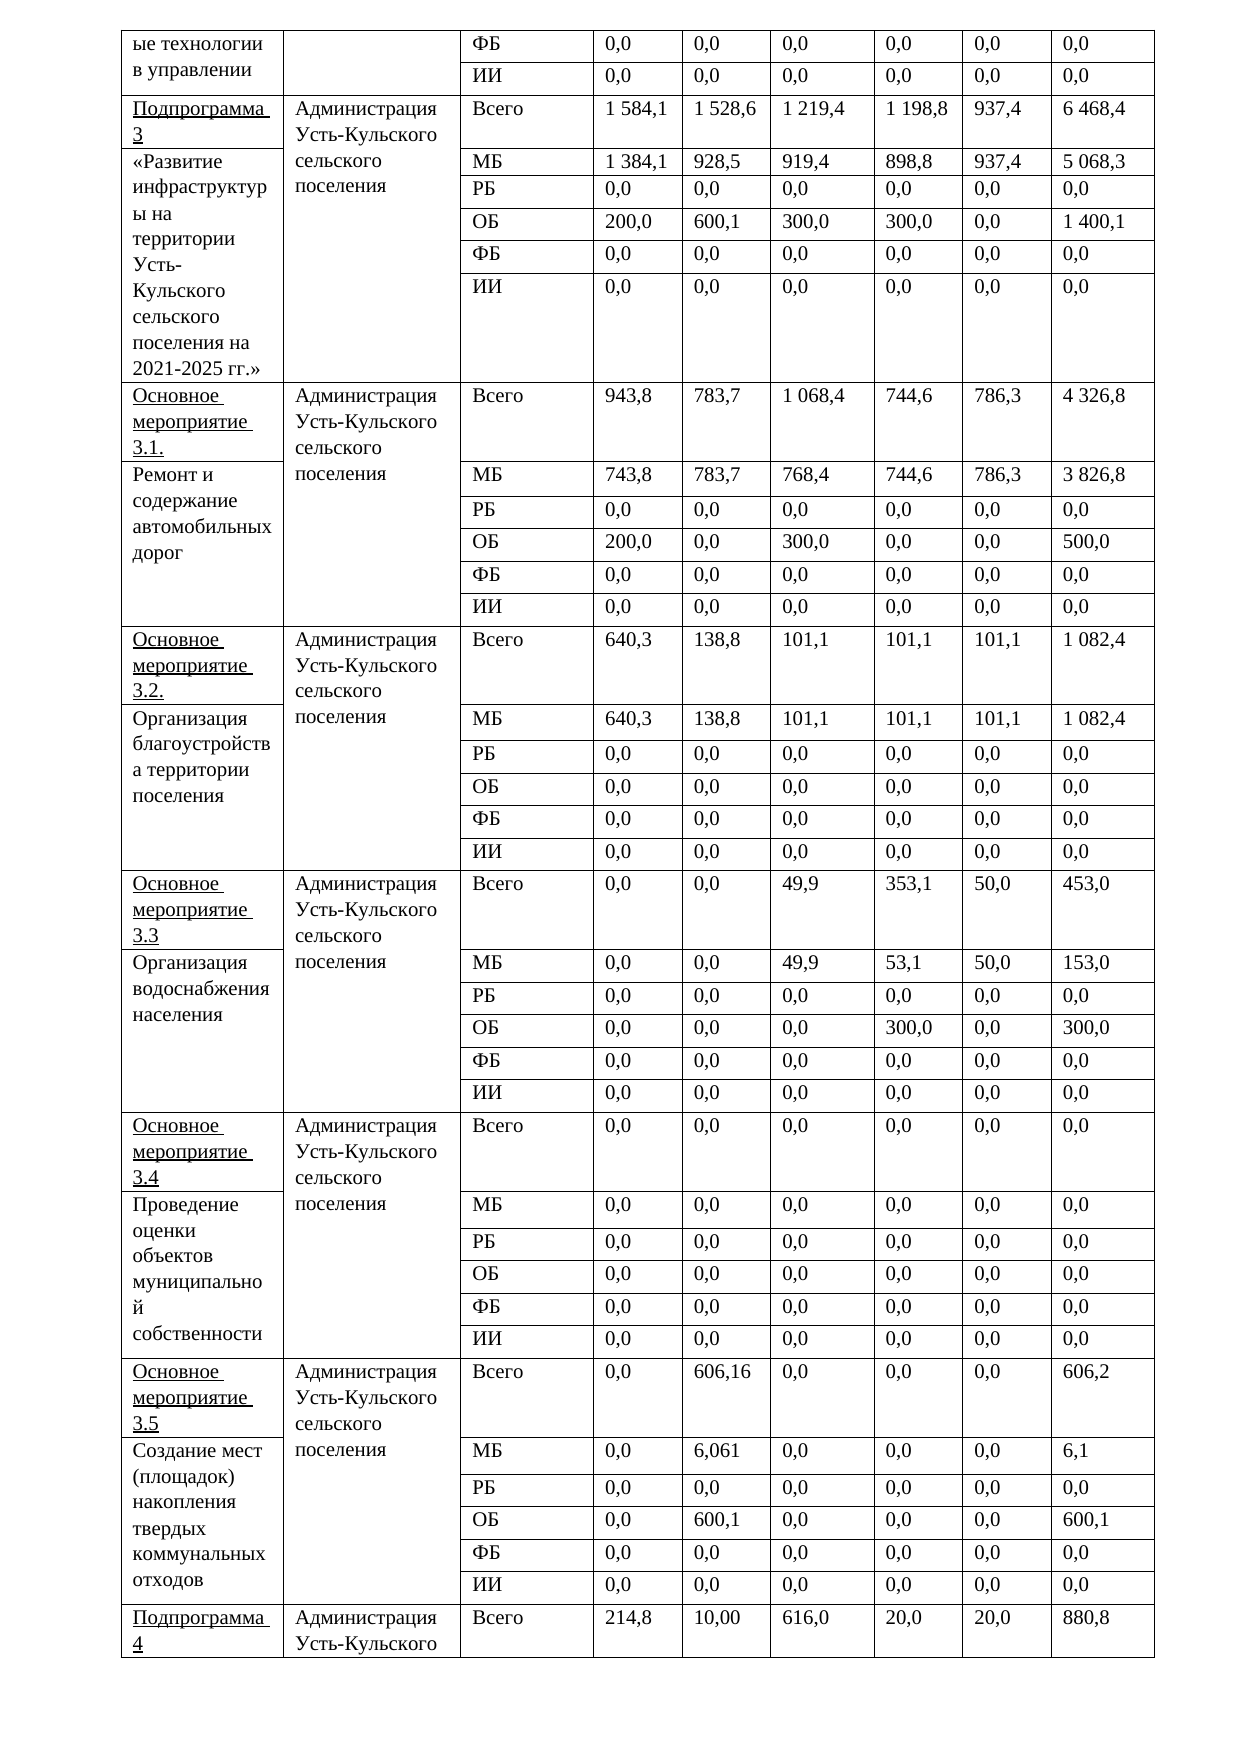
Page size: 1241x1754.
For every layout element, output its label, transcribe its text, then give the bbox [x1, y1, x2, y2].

table_cell 0,0 [875, 1261, 962, 1293]
table_cell 600,1 [683, 1507, 770, 1539]
table_cell МБ [461, 149, 593, 175]
table_cell 0,0 [875, 1080, 962, 1112]
table_cell 606,2 [1052, 1359, 1154, 1437]
table_cell 880,8 [1052, 1605, 1154, 1657]
table_cell Всего [461, 383, 593, 461]
table_cell 616,0 [771, 1605, 874, 1657]
table_cell 0,0 [771, 176, 874, 207]
table_cell 0,0 [963, 1080, 1051, 1112]
table_cell 0,0 [1052, 1475, 1154, 1506]
table_cell 300,0 [771, 529, 874, 561]
table_cell 0,0 [963, 562, 1051, 593]
table_cell 0,0 [771, 839, 874, 870]
table_cell Ремонт и содержание автомобильных дорог [122, 462, 283, 626]
table_cell 0,0 [963, 529, 1051, 561]
table_cell 744,6 [875, 462, 962, 496]
table_cell 353,1 [875, 871, 962, 949]
table_cell ФБ [461, 241, 593, 272]
table_cell 0,0 [1052, 1229, 1154, 1260]
table_cell 0,0 [875, 241, 962, 272]
table_cell 138,8 [683, 705, 770, 740]
table_cell 0,0 [875, 1294, 962, 1325]
table_cell 0,0 [683, 1113, 770, 1191]
table_cell 0,0 [594, 176, 682, 207]
table_cell 1 528,6 [683, 96, 770, 147]
table_cell ОБ [461, 1261, 593, 1293]
table_cell 786,3 [963, 383, 1051, 461]
table_cell 0,0 [1052, 1540, 1154, 1571]
table_cell 0,0 [683, 529, 770, 561]
table_cell 0,0 [1052, 1080, 1154, 1112]
table_cell 0,0 [875, 1540, 962, 1571]
table_cell 0,0 [1052, 1048, 1154, 1079]
table_cell 0,0 [594, 1294, 682, 1325]
table_cell 0,0 [963, 1192, 1051, 1228]
table_cell 0,0 [963, 1113, 1051, 1191]
table_cell 0,0 [963, 1261, 1051, 1293]
table_cell 0,0 [594, 241, 682, 272]
table_cell 0,0 [963, 1475, 1051, 1506]
table_cell 0,0 [1052, 1261, 1154, 1293]
table_cell 20,0 [963, 1605, 1051, 1657]
table_cell 0,0 [771, 1359, 874, 1437]
table_cell 0,0 [683, 1015, 770, 1047]
table_cell Администрация Усть-Кульского сельского поселения [284, 383, 460, 626]
table_cell 101,1 [875, 705, 962, 740]
table_cell 0,0 [963, 1438, 1051, 1474]
table_cell 0,0 [683, 63, 770, 94]
table_cell 0,0 [683, 1080, 770, 1112]
table_cell 600,1 [683, 209, 770, 240]
table_cell 0,0 [683, 806, 770, 838]
table_cell Основное мероприятие 3.1. [122, 383, 283, 461]
table_cell ФБ [461, 31, 593, 62]
table_cell 0,0 [594, 1080, 682, 1112]
table_cell 0,0 [771, 1113, 874, 1191]
table_cell 0,0 [771, 741, 874, 773]
table_cell 300,0 [771, 209, 874, 240]
table_cell 0,0 [771, 497, 874, 528]
table_cell 640,3 [594, 627, 682, 704]
table_cell 0,0 [771, 1192, 874, 1228]
table_cell 0,0 [683, 871, 770, 949]
table_cell 0,0 [683, 950, 770, 982]
table_cell 0,0 [771, 241, 874, 272]
table_cell Организация водоснабжения населения [122, 950, 283, 1112]
table_cell 214,8 [594, 1605, 682, 1657]
table_cell 0,0 [875, 497, 962, 528]
table_cell 0,0 [771, 1438, 874, 1474]
table_cell 0,0 [963, 1015, 1051, 1047]
table_cell 0,0 [1052, 1192, 1154, 1228]
table_cell 0,0 [683, 497, 770, 528]
table_cell 0,0 [875, 1507, 962, 1539]
table_cell ОБ [461, 1015, 593, 1047]
table_cell 6,1 [1052, 1438, 1154, 1474]
table_cell 600,1 [1052, 1507, 1154, 1539]
table_cell 53,1 [875, 950, 962, 982]
table_cell 0,0 [771, 806, 874, 838]
table_cell 0,0 [875, 806, 962, 838]
table_cell 1 400,1 [1052, 209, 1154, 240]
table_cell Проведение оценки объектов муниципальной собственности [122, 1192, 283, 1358]
table_cell 0,0 [963, 1229, 1051, 1260]
table_cell 0,0 [1052, 63, 1154, 94]
table_cell 0,0 [594, 950, 682, 982]
table_cell ФБ [461, 1048, 593, 1079]
table_cell 0,0 [771, 1294, 874, 1325]
table_cell 0,0 [875, 594, 962, 626]
table_cell 0,0 [963, 241, 1051, 272]
table_cell 919,4 [771, 149, 874, 175]
table_cell РБ [461, 983, 593, 1014]
table_cell 0,0 [771, 274, 874, 382]
table_cell 937,4 [963, 96, 1051, 147]
table_cell ИИ [461, 1572, 593, 1604]
table_cell 0,0 [594, 497, 682, 528]
table_cell 0,0 [875, 1192, 962, 1228]
table_cell 0,0 [683, 774, 770, 805]
table_cell 101,1 [963, 705, 1051, 740]
table_cell ИИ [461, 1326, 593, 1358]
table_cell 0,0 [594, 1572, 682, 1604]
table_cell 1 068,4 [771, 383, 874, 461]
table_cell 1 082,4 [1052, 627, 1154, 704]
table_cell 0,0 [1052, 1113, 1154, 1191]
table_cell 4 326,8 [1052, 383, 1154, 461]
table_cell 50,0 [963, 950, 1051, 982]
table_cell РБ [461, 176, 593, 207]
table_cell 0,0 [683, 241, 770, 272]
table_cell 0,0 [963, 31, 1051, 62]
table_cell 0,0 [875, 176, 962, 207]
table_cell 0,0 [683, 1192, 770, 1228]
table_cell 101,1 [771, 627, 874, 704]
table_cell 0,0 [594, 1475, 682, 1506]
table_cell РБ [461, 1475, 593, 1506]
table_cell 0,0 [771, 1048, 874, 1079]
table_cell 0,0 [594, 983, 682, 1014]
table_cell 0,0 [963, 983, 1051, 1014]
table_cell 0,0 [1052, 839, 1154, 870]
table_cell 0,0 [594, 1229, 682, 1260]
table_cell 0,0 [594, 1507, 682, 1539]
table_cell 0,0 [875, 1572, 962, 1604]
table_cell 0,0 [875, 63, 962, 94]
table_cell 0,0 [963, 1048, 1051, 1079]
table_cell МБ [461, 462, 593, 496]
table_cell 0,0 [771, 1507, 874, 1539]
table_cell 500,0 [1052, 529, 1154, 561]
table_cell 101,1 [963, 627, 1051, 704]
table_cell 937,4 [963, 149, 1051, 175]
table_cell 0,0 [875, 774, 962, 805]
table_cell Организация благоустройства территории поселения [122, 705, 283, 870]
table_cell 1 384,1 [594, 149, 682, 175]
table_cell 0,0 [594, 1359, 682, 1437]
table_cell ИИ [461, 1080, 593, 1112]
table_cell Основное мероприятие 3.5 [122, 1359, 283, 1437]
table_cell 783,7 [683, 462, 770, 496]
table_cell 0,0 [683, 1540, 770, 1571]
table_cell ИИ [461, 594, 593, 626]
table_cell 50,0 [963, 871, 1051, 949]
table_cell 0,0 [963, 806, 1051, 838]
table_cell 0,0 [875, 274, 962, 382]
table_cell 0,0 [1052, 594, 1154, 626]
table_cell 0,0 [594, 1540, 682, 1571]
table_cell Всего [461, 1113, 593, 1191]
table_cell ОБ [461, 1507, 593, 1539]
table_cell 101,1 [771, 705, 874, 740]
table_cell 0,0 [594, 871, 682, 949]
table_cell 10,00 [683, 1605, 770, 1657]
table_cell 0,0 [963, 774, 1051, 805]
table_cell Всего [461, 627, 593, 704]
table_cell 0,0 [963, 63, 1051, 94]
table_cell 0,0 [683, 1261, 770, 1293]
table_cell МБ [461, 1192, 593, 1228]
table_cell 0,0 [1052, 806, 1154, 838]
table_cell 0,0 [771, 774, 874, 805]
table_cell 0,0 [875, 1326, 962, 1358]
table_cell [284, 1605, 460, 1657]
table_cell 0,0 [1052, 1294, 1154, 1325]
table_cell МБ [461, 950, 593, 982]
table_cell Всего [461, 96, 593, 147]
table_cell 0,0 [963, 1540, 1051, 1571]
table_cell 5 068,3 [1052, 149, 1154, 175]
table_cell 0,0 [594, 1192, 682, 1228]
table_cell 0,0 [683, 1229, 770, 1260]
table_cell 0,0 [683, 562, 770, 593]
table_cell 200,0 [594, 529, 682, 561]
table_cell 0,0 [1052, 741, 1154, 773]
table_cell 0,0 [875, 1438, 962, 1474]
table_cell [284, 1359, 460, 1604]
table_cell 0,0 [963, 1572, 1051, 1604]
table_cell 0,0 [963, 1294, 1051, 1325]
table_cell ФБ [461, 1540, 593, 1571]
table_cell 300,0 [1052, 1015, 1154, 1047]
table_cell ФБ [461, 1294, 593, 1325]
table_cell 0,0 [963, 594, 1051, 626]
table_cell 20,0 [875, 1605, 962, 1657]
table_cell 0,0 [683, 31, 770, 62]
table_cell 0,0 [771, 562, 874, 593]
table_cell 0,0 [875, 562, 962, 593]
table_cell 300,0 [875, 209, 962, 240]
table_cell 300,0 [875, 1015, 962, 1047]
table_cell 0,0 [594, 594, 682, 626]
table_cell 0,0 [963, 1326, 1051, 1358]
table_cell Подпрограмма 4 [122, 1605, 283, 1657]
table_cell ОБ [461, 209, 593, 240]
table_cell 943,8 [594, 383, 682, 461]
table_cell 0,0 [594, 31, 682, 62]
table_cell МБ [461, 705, 593, 740]
table_cell 0,0 [683, 176, 770, 207]
table_cell 0,0 [594, 1048, 682, 1079]
table_cell 0,0 [771, 1475, 874, 1506]
table_cell 0,0 [963, 274, 1051, 382]
table_cell 6,061 [683, 1438, 770, 1474]
table_cell 0,0 [771, 1015, 874, 1047]
table_cell РБ [461, 497, 593, 528]
table_cell 0,0 [1052, 241, 1154, 272]
table_cell ФБ [461, 806, 593, 838]
table_cell 0,0 [963, 497, 1051, 528]
table_cell Всего [461, 1605, 593, 1657]
table_cell 0,0 [771, 1540, 874, 1571]
table_cell 0,0 [594, 839, 682, 870]
table_cell 49,9 [771, 950, 874, 982]
table_cell 0,0 [875, 1113, 962, 1191]
table_cell МБ [461, 1438, 593, 1474]
table_cell 606,16 [683, 1359, 770, 1437]
table_cell 0,0 [1052, 274, 1154, 382]
table_cell 0,0 [963, 1359, 1051, 1437]
table_cell 0,0 [594, 774, 682, 805]
table_cell 0,0 [683, 1294, 770, 1325]
table_cell 0,0 [771, 1326, 874, 1358]
table_cell 0,0 [771, 31, 874, 62]
table_cell 138,8 [683, 627, 770, 704]
table_cell Создание мест (площадок) накопления твердых коммунальных отходов [122, 1438, 283, 1604]
table_cell 0,0 [683, 1572, 770, 1604]
table_cell ОБ [461, 529, 593, 561]
table_cell 0,0 [771, 594, 874, 626]
table_cell 0,0 [771, 1572, 874, 1604]
table_cell 453,0 [1052, 871, 1154, 949]
table_cell «Развитие инфраструктуры на территории Усть-Кульского сельского поселения на 2021-2025 гг.» [122, 149, 283, 382]
table_cell ФБ [461, 562, 593, 593]
table_cell 0,0 [875, 1048, 962, 1079]
table_cell 0,0 [1052, 983, 1154, 1014]
table_cell Подпрограмма 3 [122, 96, 283, 147]
table_cell 0,0 [963, 741, 1051, 773]
table_cell 3 826,8 [1052, 462, 1154, 496]
table_cell 0,0 [875, 839, 962, 870]
table_cell 0,0 [771, 1229, 874, 1260]
table_cell 0,0 [683, 741, 770, 773]
table_cell Администрация Усть-Кульского сельского поселения [284, 871, 460, 1112]
table_cell 0,0 [594, 741, 682, 773]
table_cell 898,8 [875, 149, 962, 175]
table_cell 0,0 [594, 1326, 682, 1358]
table_cell Основное мероприятие 3.2. [122, 627, 283, 704]
table_cell 0,0 [683, 594, 770, 626]
table_cell Всего [461, 871, 593, 949]
table_cell 0,0 [1052, 562, 1154, 593]
table_cell 0,0 [683, 1048, 770, 1079]
table_cell 153,0 [1052, 950, 1154, 982]
table_cell 0,0 [963, 839, 1051, 870]
table_cell 744,6 [875, 383, 962, 461]
table_cell РБ [461, 741, 593, 773]
table_cell 0,0 [875, 31, 962, 62]
table_cell 0,0 [683, 1326, 770, 1358]
table_cell 0,0 [594, 1113, 682, 1191]
table_cell 640,3 [594, 705, 682, 740]
table_cell 1 082,4 [1052, 705, 1154, 740]
table_cell 0,0 [594, 1438, 682, 1474]
table_cell 0,0 [1052, 1326, 1154, 1358]
table_cell ИИ [461, 839, 593, 870]
table_cell 0,0 [963, 1507, 1051, 1539]
table_cell ОБ [461, 774, 593, 805]
table_cell Администрация Усть-Кульского сельского поселения [284, 1113, 460, 1358]
table_cell 0,0 [683, 839, 770, 870]
table_cell 0,0 [594, 1015, 682, 1047]
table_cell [284, 96, 460, 382]
table_cell 0,0 [1052, 497, 1154, 528]
table_cell 786,3 [963, 462, 1051, 496]
table_cell 200,0 [594, 209, 682, 240]
table_cell 0,0 [875, 1475, 962, 1506]
table_cell 1 584,1 [594, 96, 682, 147]
table_cell 0,0 [771, 1080, 874, 1112]
table_cell 0,0 [594, 63, 682, 94]
table_cell Основное мероприятие 3.4 [122, 1113, 283, 1191]
table_cell 0,0 [594, 562, 682, 593]
table_cell 101,1 [875, 627, 962, 704]
table_cell Основное мероприятие 3.3 [122, 871, 283, 949]
table_cell ИИ [461, 274, 593, 382]
table_cell 1 198,8 [875, 96, 962, 147]
table_cell 0,0 [1052, 1572, 1154, 1604]
table_cell 0,0 [683, 274, 770, 382]
table_cell 0,0 [683, 983, 770, 1014]
table_cell 0,0 [594, 806, 682, 838]
table_cell 0,0 [683, 1475, 770, 1506]
table_cell РБ [461, 1229, 593, 1260]
table_cell 0,0 [963, 209, 1051, 240]
table_cell 0,0 [1052, 774, 1154, 805]
table_cell 0,0 [1052, 31, 1154, 62]
table_cell 0,0 [875, 1229, 962, 1260]
table_cell Администрация Усть-Кульского сельского поселения [284, 627, 460, 870]
table_cell 768,4 [771, 462, 874, 496]
table_cell ИИ [461, 63, 593, 94]
table_cell 0,0 [963, 176, 1051, 207]
table_cell 0,0 [875, 741, 962, 773]
table_cell 743,8 [594, 462, 682, 496]
table_cell 49,9 [771, 871, 874, 949]
table_cell 0,0 [771, 983, 874, 1014]
table_cell 0,0 [771, 63, 874, 94]
table_cell 6 468,4 [1052, 96, 1154, 147]
table_cell 0,0 [875, 529, 962, 561]
table_cell 1 219,4 [771, 96, 874, 147]
table_cell 0,0 [875, 1359, 962, 1437]
table_cell 0,0 [1052, 176, 1154, 207]
table_cell Всего [461, 1359, 593, 1437]
table_cell 0,0 [594, 274, 682, 382]
table_cell 928,5 [683, 149, 770, 175]
table_cell 0,0 [875, 983, 962, 1014]
table_cell 783,7 [683, 383, 770, 461]
table_cell 0,0 [594, 1261, 682, 1293]
table_cell 0,0 [771, 1261, 874, 1293]
